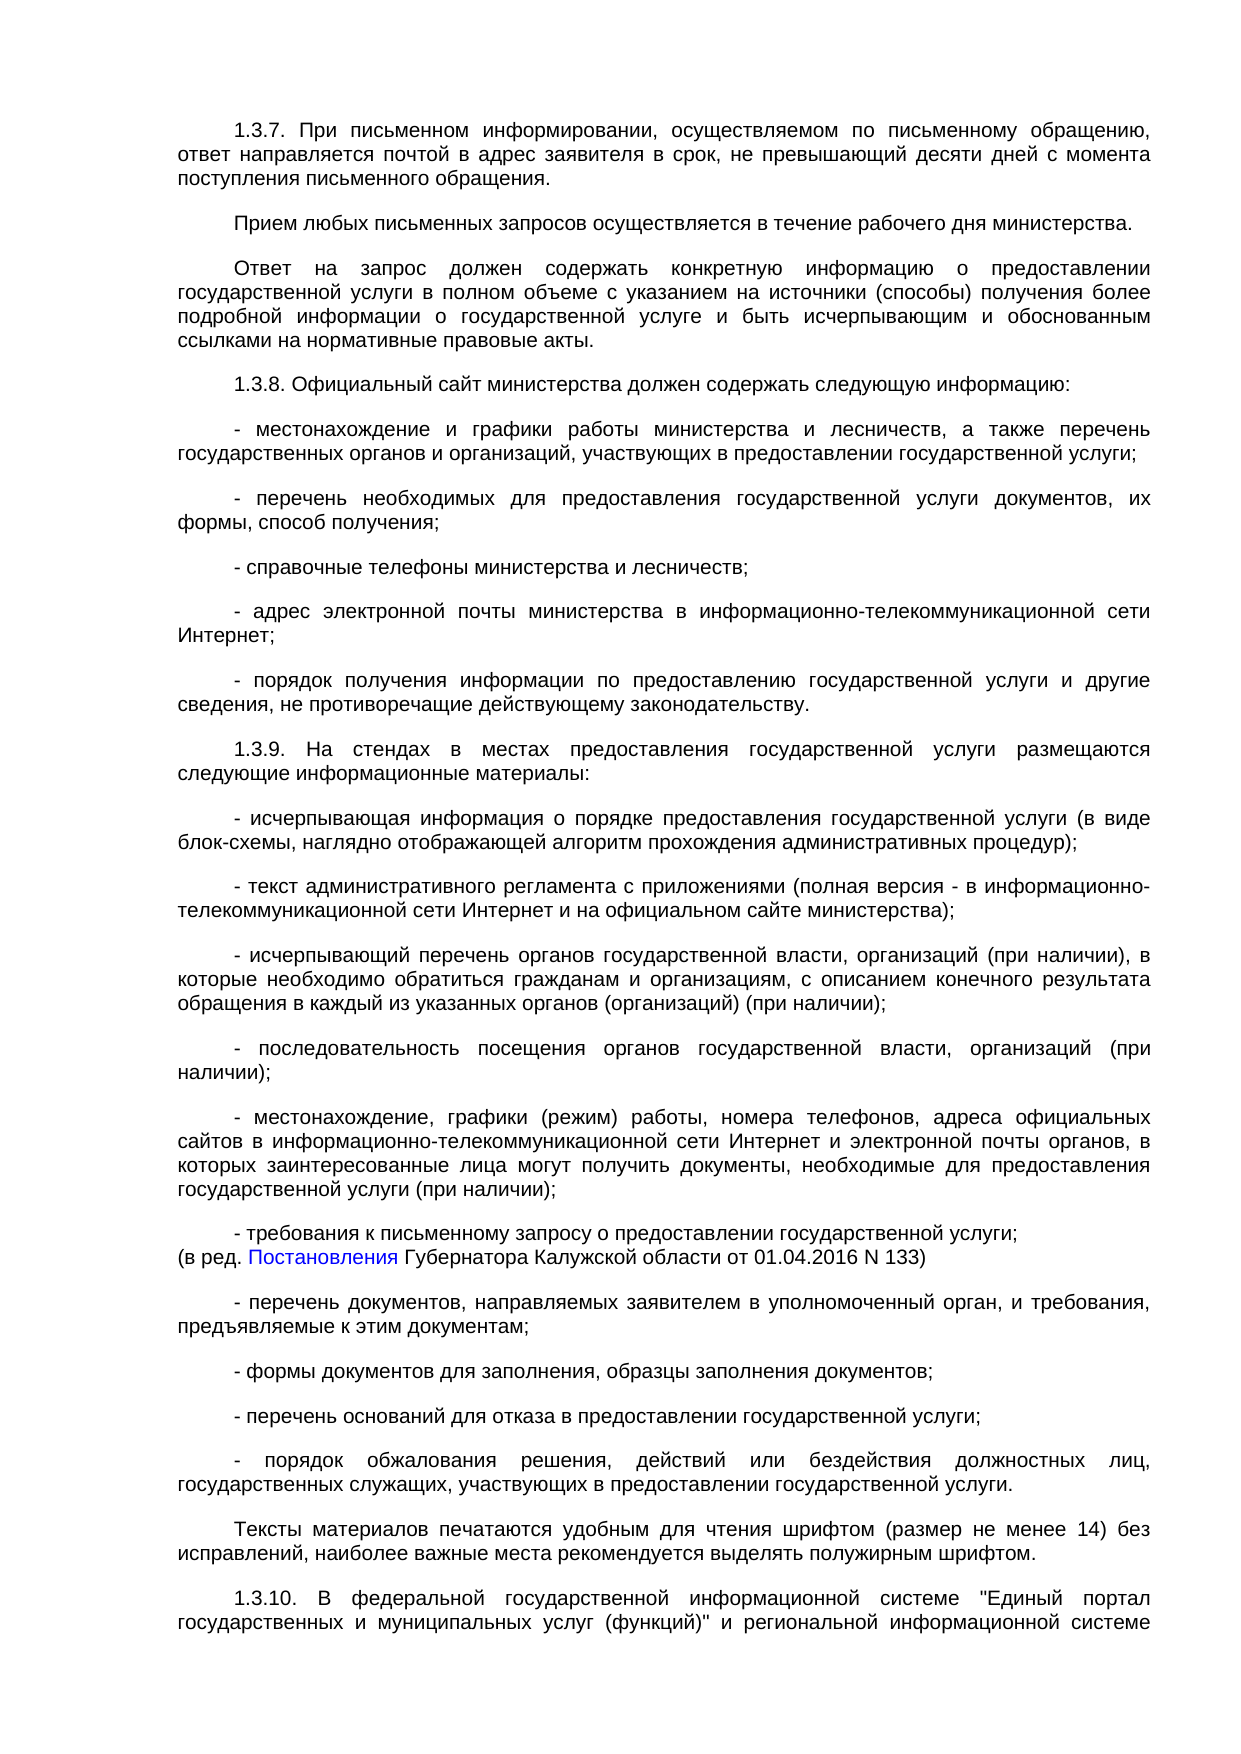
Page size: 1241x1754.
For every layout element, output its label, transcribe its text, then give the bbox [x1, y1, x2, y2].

text - формы документов для заполнения, образцы заполнения документов; [177, 1359, 1152, 1383]
text Прием любых письменных запросов осуществляется в течение рабочего дня министерства. [177, 211, 1152, 235]
text - справочные телефоны министерства и лесничеств; [177, 554, 1152, 578]
text - требования к письменному запросу о предоставлении государственной услуги; [177, 1221, 1152, 1245]
text Ответ на запрос должен содержать конкретную информацию о предоставлении государственной услуги в полном объеме с указанием на источники (способы) получения более подробной информации о государственной услуге и быть исчерпывающим и обоснованным ссылками на нормативные правовые акты. [177, 256, 1152, 351]
text - местонахождение, графики (режим) работы, номера телефонов, адреса официальных сайтов в информационно-телекоммуникационной сети Интернет и электронной почты органов, в которых заинтересованные лица могут получить документы, необходимые для предоставления государственной услуги (при наличии); [177, 1104, 1152, 1200]
text - местонахождение и графики работы министерства и лесничеств, а также перечень государственных органов и организаций, участвующих в предоставлении государственной услуги; [177, 417, 1152, 465]
text 1.3.9. На стендах в местах предоставления государственной услуги размещаются следующие информационные материалы: [177, 737, 1152, 785]
text 1.3.8. Официальный сайт министерства должен содержать следующую информацию: [177, 372, 1152, 396]
text - текст административного регламента с приложениями (полная версия - в информационно-телекоммуникационной сети Интернет и на официальном сайте министерства); [177, 874, 1152, 922]
text - исчерпывающая информация о порядке предоставления государственной услуги (в виде блок-схемы, наглядно отображающей алгоритм прохождения административных процедур); [177, 806, 1152, 853]
text - порядок получения информации по предоставлению государственной услуги и другие сведения, не противоречащие действующему законодательству. [177, 668, 1152, 716]
text - порядок обжалования решения, действий или бездействия должностных лиц, государственных служащих, участвующих в предоставлении государственной услуги. [177, 1448, 1152, 1496]
text - адрес электронной почты министерства в информационно-телекоммуникационной сети Интернет; [177, 599, 1152, 647]
text - перечень необходимых для предоставления государственной услуги документов, их формы, способ получения; [177, 486, 1152, 534]
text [177, 1586, 1152, 1634]
text 1.3.7. При письменном информировании, осуществляемом по письменному обращению, ответ направляется почтой в адрес заявителя в срок, не превышающий десяти дней с момента поступления письменного обращения. [177, 118, 1152, 190]
text - последовательность посещения органов государственной власти, организаций (при наличии); [177, 1036, 1152, 1084]
text (в ред. Постановления Губернатора Калужской области от 01.04.2016 N 133) [177, 1245, 1152, 1269]
text - исчерпывающий перечень органов государственной власти, организаций (при наличии), в которые необходимо обратиться гражданам и организациям, с описанием конечного результата обращения в каждый из указанных органов (организаций) (при наличии); [177, 943, 1152, 1015]
text Тексты материалов печатаются удобным для чтения шрифтом (размер не менее 14) без исправлений, наиболее важные места рекомендуется выделять полужирным шрифтом. [177, 1517, 1152, 1565]
text - перечень оснований для отказа в предоставлении государственной услуги; [177, 1403, 1152, 1427]
text - перечень документов, направляемых заявителем в уполномоченный орган, и требования, предъявляемые к этим документам; [177, 1290, 1152, 1338]
